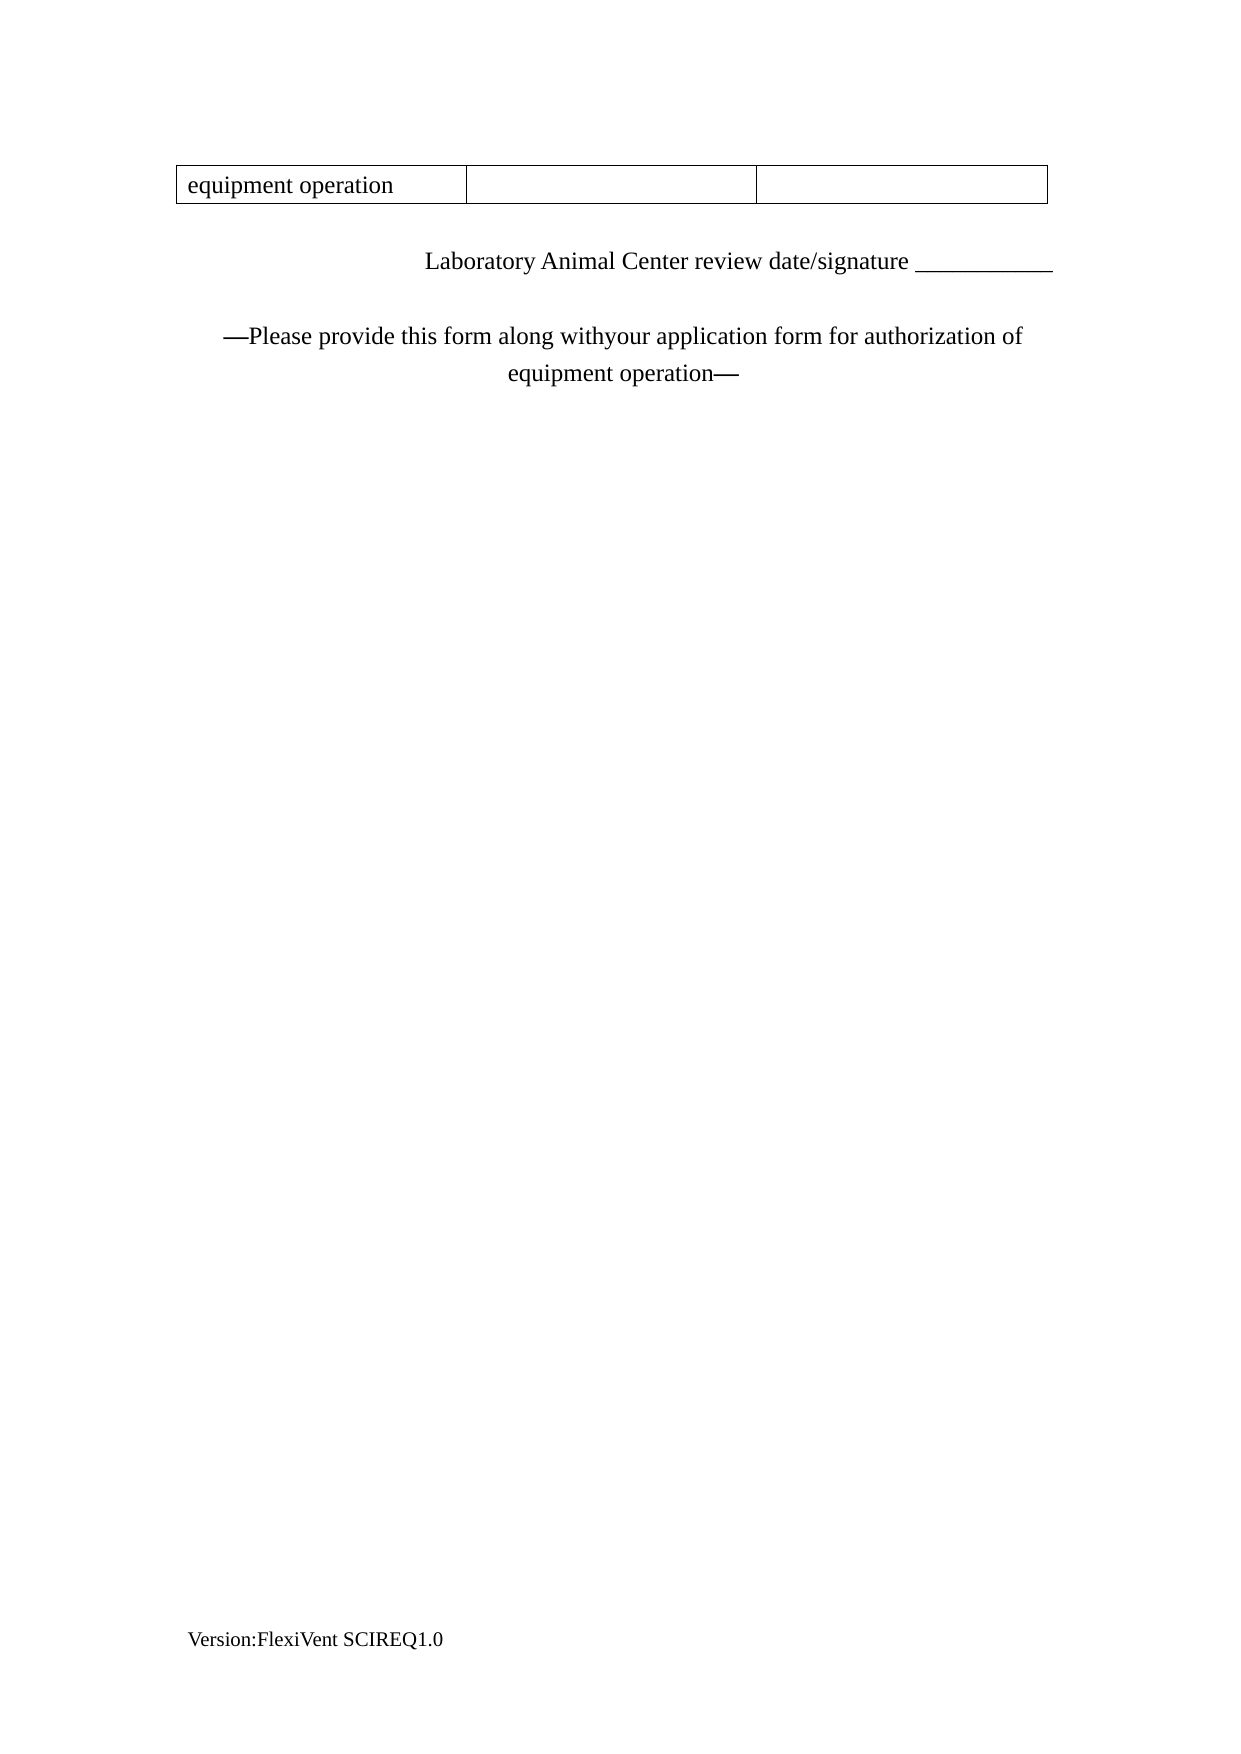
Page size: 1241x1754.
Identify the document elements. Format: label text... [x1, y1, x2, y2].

text —Please provide this form along withyour application form for authorization of equipment operation— [187, 317, 1059, 392]
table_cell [177, 166, 466, 203]
text Laboratory Animal Center review date/signature ___________ [187, 204, 1053, 279]
table_cell [467, 166, 756, 203]
table_cell [757, 166, 1047, 203]
